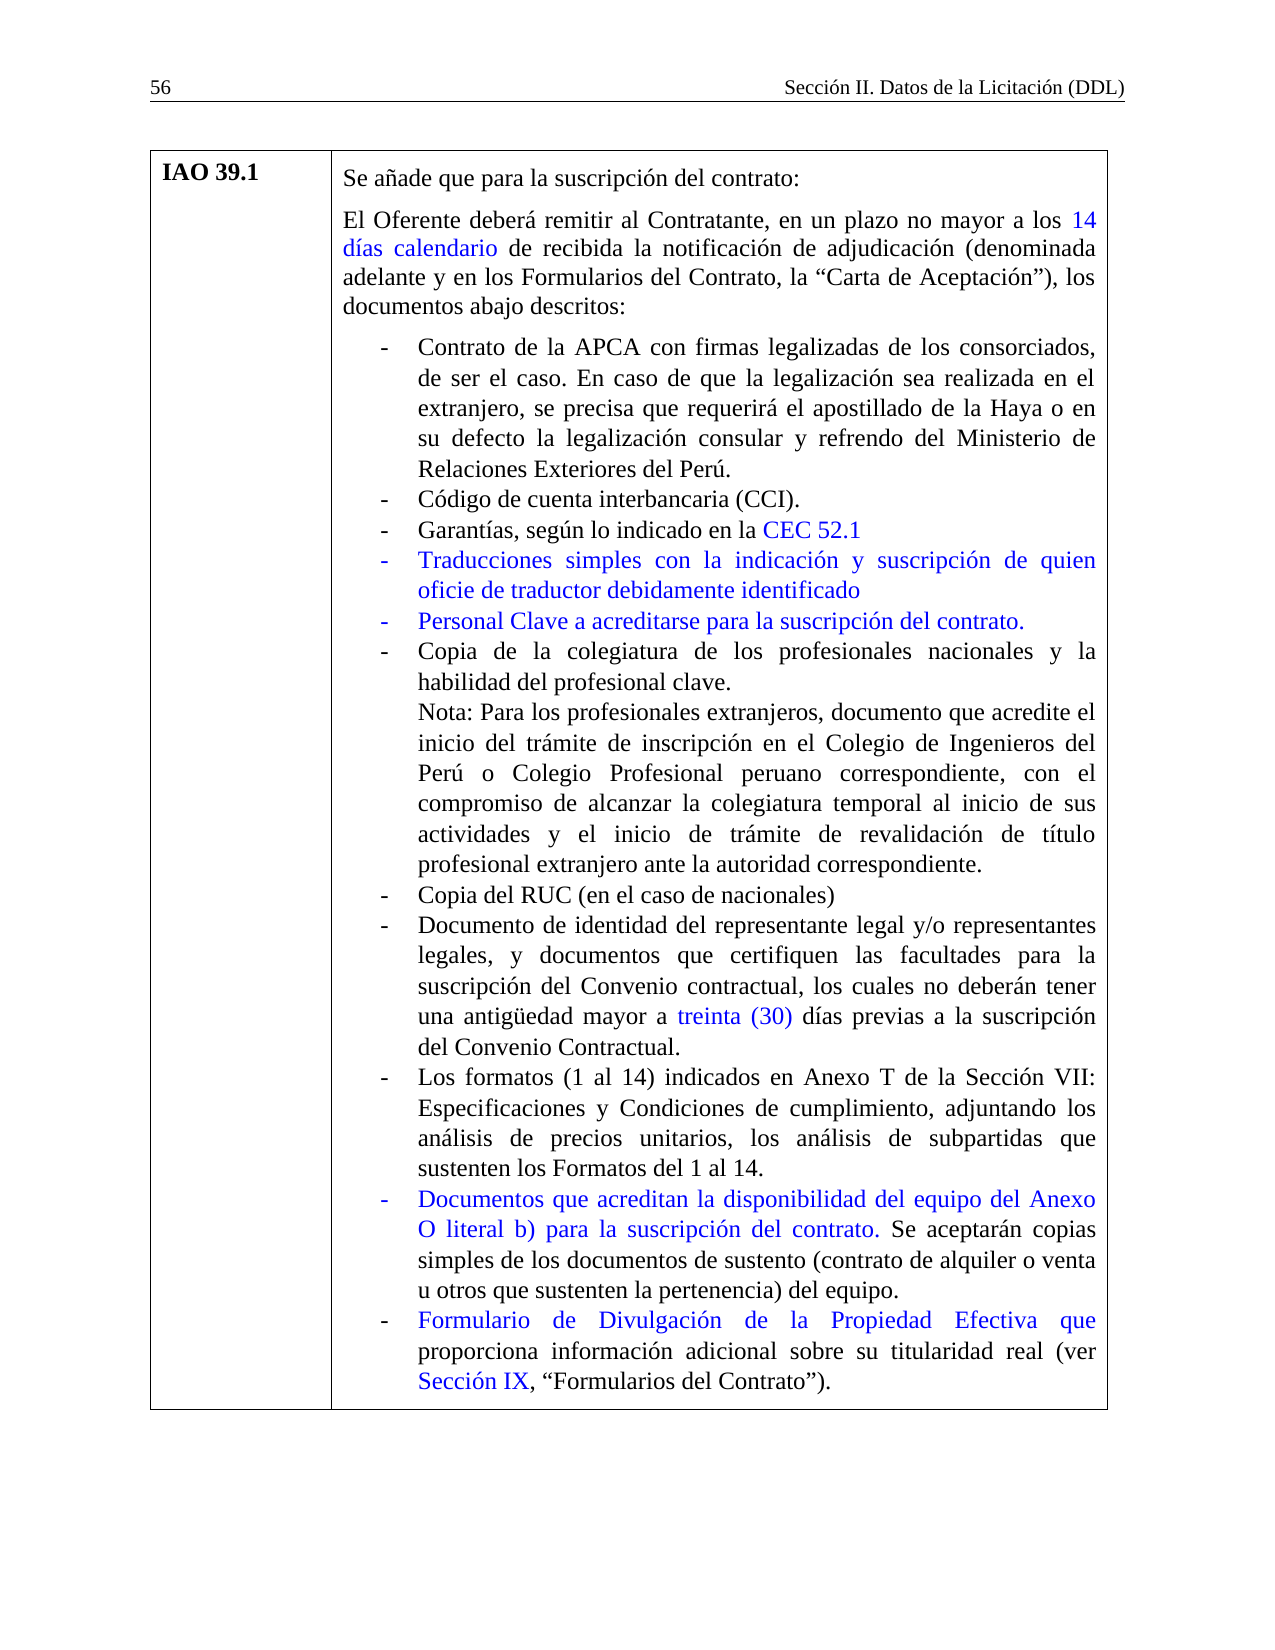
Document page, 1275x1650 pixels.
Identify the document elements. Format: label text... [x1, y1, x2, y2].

table_cell IAO 39.1 [151, 151, 331, 1409]
table_cell Se añade que para la suscripción del contrato: El Oferente deberá remitir al Contratante, en un plazo no mayor a los 14 días calendario de recibida la notificación de adjudicación (denominada adelante y en los Formularios del Contrato, la “Carta de Aceptación”), los documentos abajo descritos: Contrato de la APCA con firmas legalizadas de los consorciados, de ser el caso. En caso de que la legalización sea realizada en el extranjero, se precisa que requerirá el apostillado de la Haya o en su defecto la legalización consular y refrendo del Ministerio de Relaciones Exteriores del Perú. Código de cuenta interbancaria (CCI). Garantías, según lo indicado en la CEC 52.1 Traducciones simples con la indicación y suscripción de quien oficie de traductor debidamente identificado Personal Clave a acreditarse para la suscripción del contrato. Copia de la colegiatura de los profesionales nacionales y la habilidad del profesional clave. Nota: Para los profesionales extranjeros, documento que acredite el inicio del trámite de inscripción en el Colegio de Ingenieros del Perú o Colegio Profesional peruano correspondiente, con el compromiso de alcanzar la colegiatura temporal al inicio de sus actividades y el inicio de trámite de revalidación de título profesional extranjero ante la autoridad correspondiente. Copia del RUC (en el caso de nacionales) Documento de identidad del representante legal y/o representantes legales, y documentos que certifiquen las facultades para la suscripción del Convenio contractual, los cuales no deberán tener una antigüedad mayor a treinta (30) días previas a la suscripción del Convenio Contractual. Los formatos (1 al 14) indicados en Anexo T de la Sección VII: Especificaciones y Condiciones de cumplimiento, adjuntando los análisis de precios unitarios, los análisis de subpartidas que sustenten los Formatos del 1 al 14. Documentos que acreditan la disponibilidad del equipo del Anexo O literal b) para la suscripción del contrato. Se aceptarán copias simples de los documentos de sustento (contrato de alquiler o venta u otros que sustenten la pertenencia) del equipo. Formulario de Divulgación de la Propiedad Efectiva que proporciona información adicional sobre su titularidad real (ver Sección IX, “Formularios del Contrato”). [332, 151, 1107, 1409]
